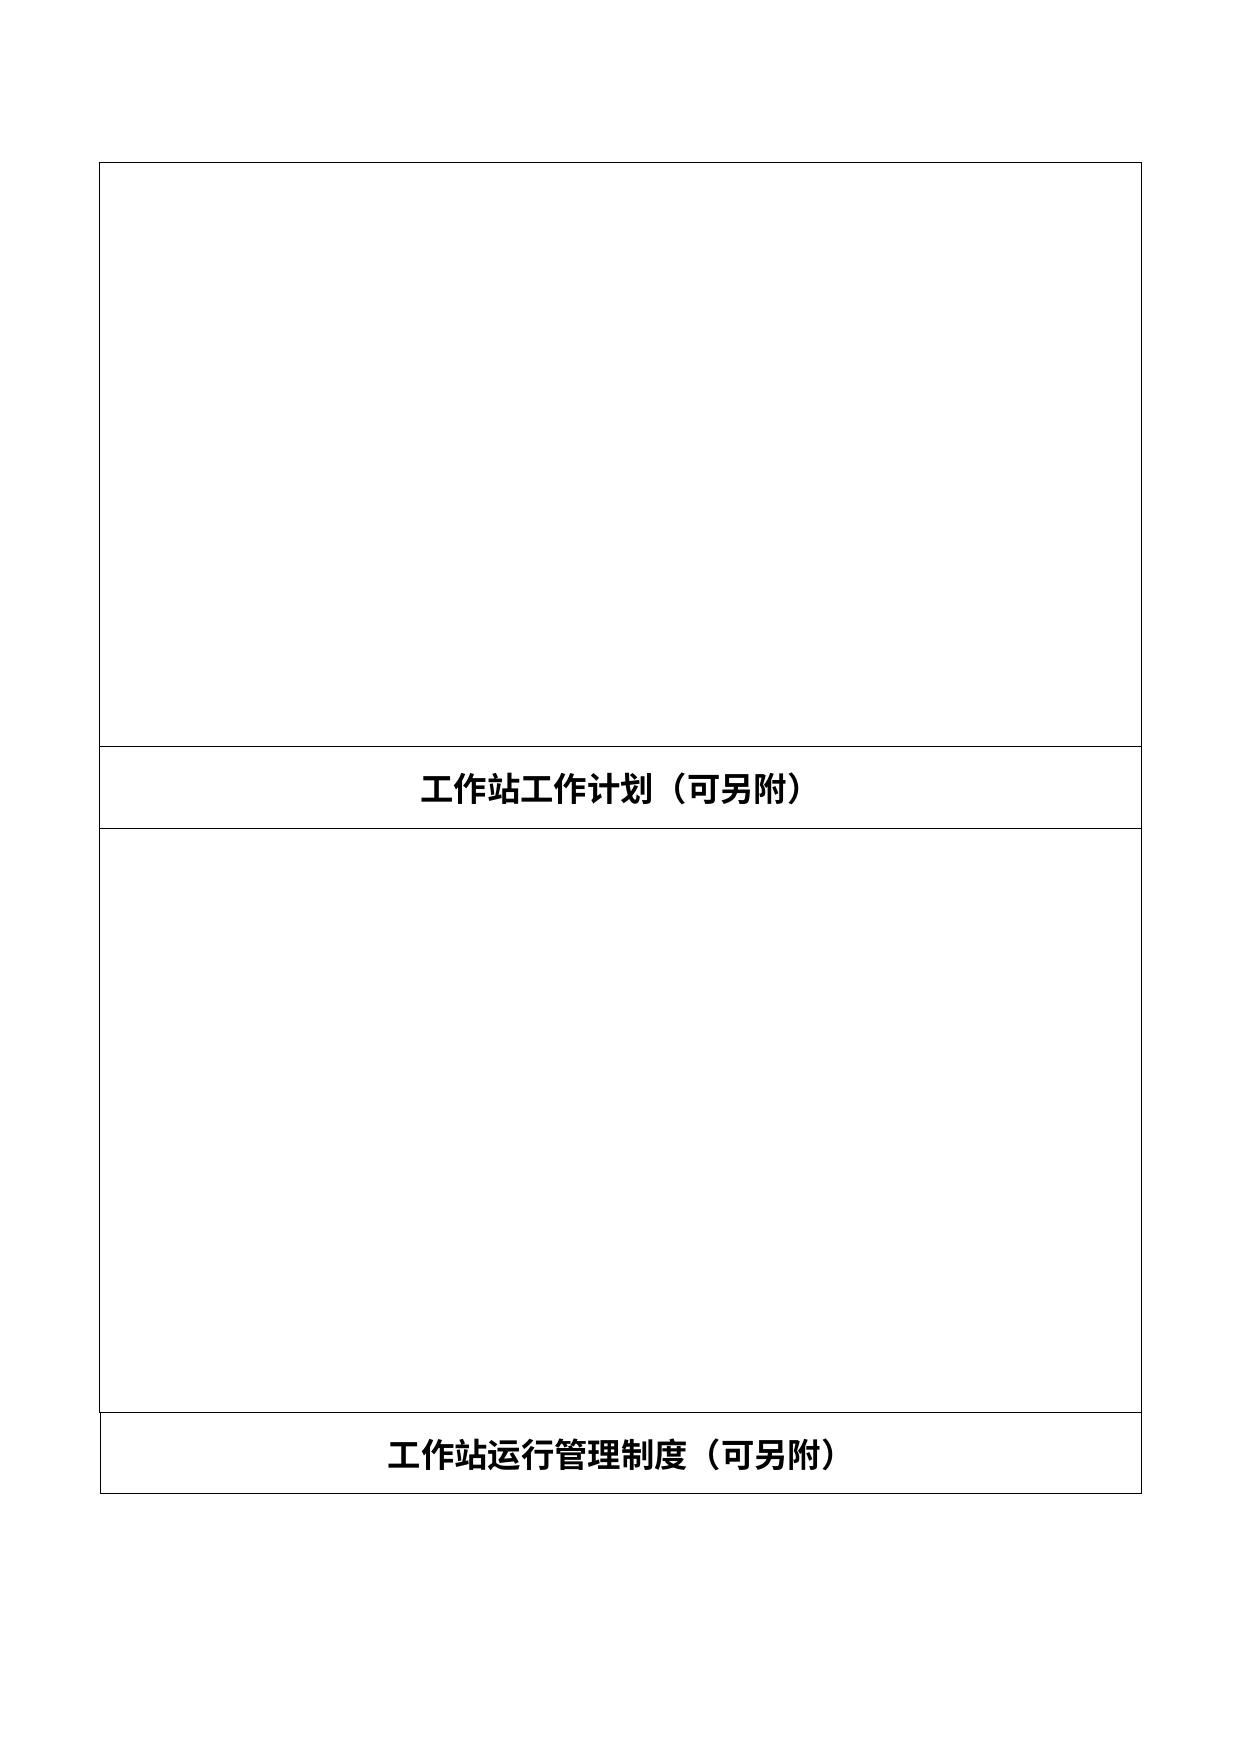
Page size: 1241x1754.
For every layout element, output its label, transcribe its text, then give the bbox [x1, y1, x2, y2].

table_cell [100, 163, 1141, 746]
table_cell 工作站运行管理制度（可另附） [101, 1413, 1141, 1493]
table_cell 工作站工作计划（可另附） [100, 747, 1141, 828]
table_cell [100, 829, 1141, 1412]
